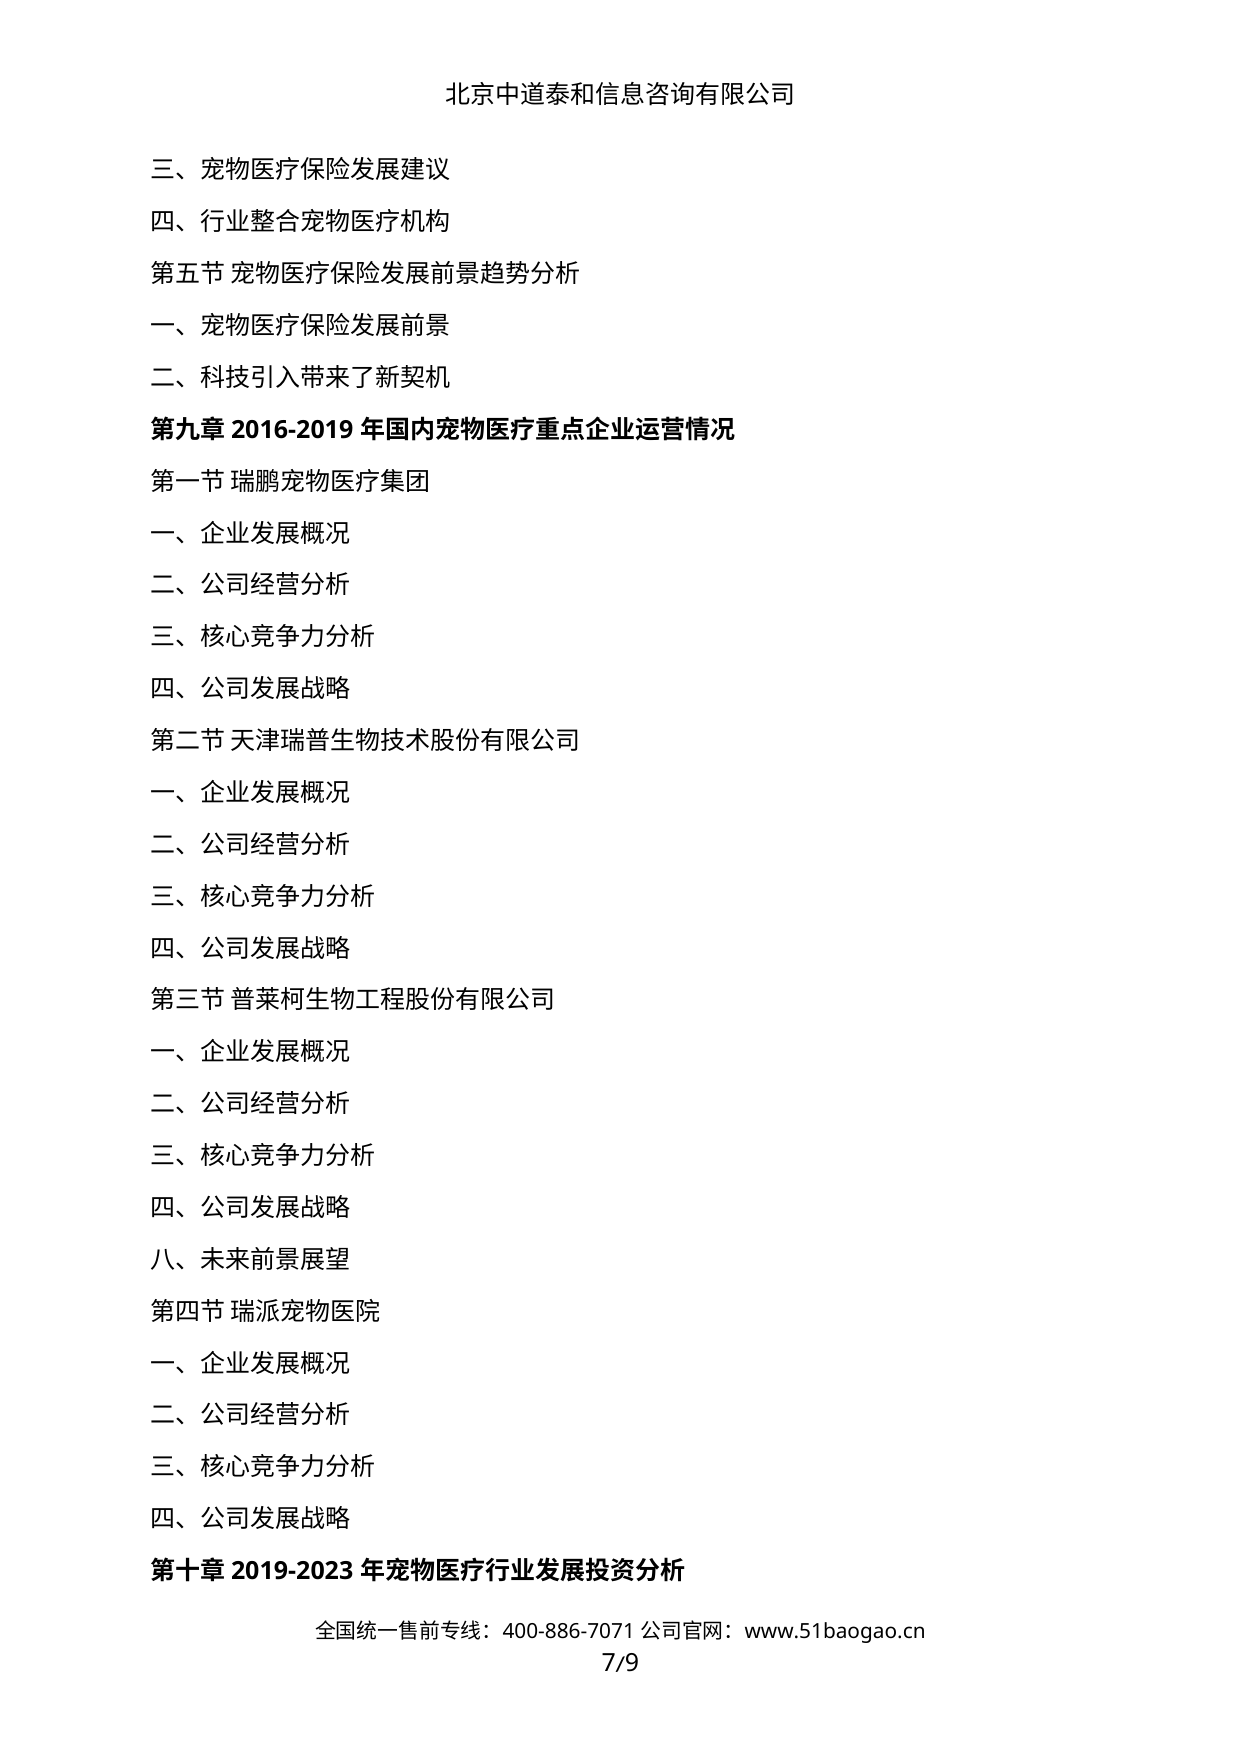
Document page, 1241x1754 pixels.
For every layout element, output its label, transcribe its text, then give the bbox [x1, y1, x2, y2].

text 八、未来前景展望 [150, 1239, 1090, 1276]
text 第五节 宠物医疗保险发展前景趋势分析 [150, 254, 1090, 290]
text 三、核心竞争力分析 [150, 876, 1090, 912]
text 三、宠物医疗保险发展建议 [150, 150, 1090, 186]
text 一、企业发展概况 [150, 1032, 1090, 1068]
text 第九章 2016-2019 年国内宠物医疗重点企业运营情况 [150, 409, 1090, 446]
text 第二节 天津瑞普生物技术股份有限公司 [150, 721, 1090, 757]
text 一、宠物医疗保险发展前景 [150, 306, 1090, 342]
text 二、公司经营分析 [150, 1395, 1090, 1431]
text 四、公司发展战略 [150, 669, 1090, 705]
text 第十章 2019-2023 年宠物医疗行业发展投资分析 [150, 1551, 1090, 1587]
text 二、科技引入带来了新契机 [150, 357, 1090, 394]
text 第一节 瑞鹏宠物医疗集团 [150, 461, 1090, 497]
text 三、核心竞争力分析 [150, 617, 1090, 653]
text 三、核心竞争力分析 [150, 1447, 1090, 1483]
text 二、公司经营分析 [150, 824, 1090, 861]
text 四、公司发展战略 [150, 928, 1090, 964]
text 一、企业发展概况 [150, 772, 1090, 809]
text 三、核心竞争力分析 [150, 1136, 1090, 1172]
text 四、行业整合宠物医疗机构 [150, 202, 1090, 238]
text 四、公司发展战略 [150, 1187, 1090, 1224]
text 二、公司经营分析 [150, 1084, 1090, 1120]
text 二、公司经营分析 [150, 565, 1090, 601]
text 第四节 瑞派宠物医院 [150, 1291, 1090, 1327]
text 一、企业发展概况 [150, 1343, 1090, 1379]
text 四、公司发展战略 [150, 1499, 1090, 1535]
text 一、企业发展概况 [150, 513, 1090, 549]
text 第三节 普莱柯生物工程股份有限公司 [150, 980, 1090, 1016]
